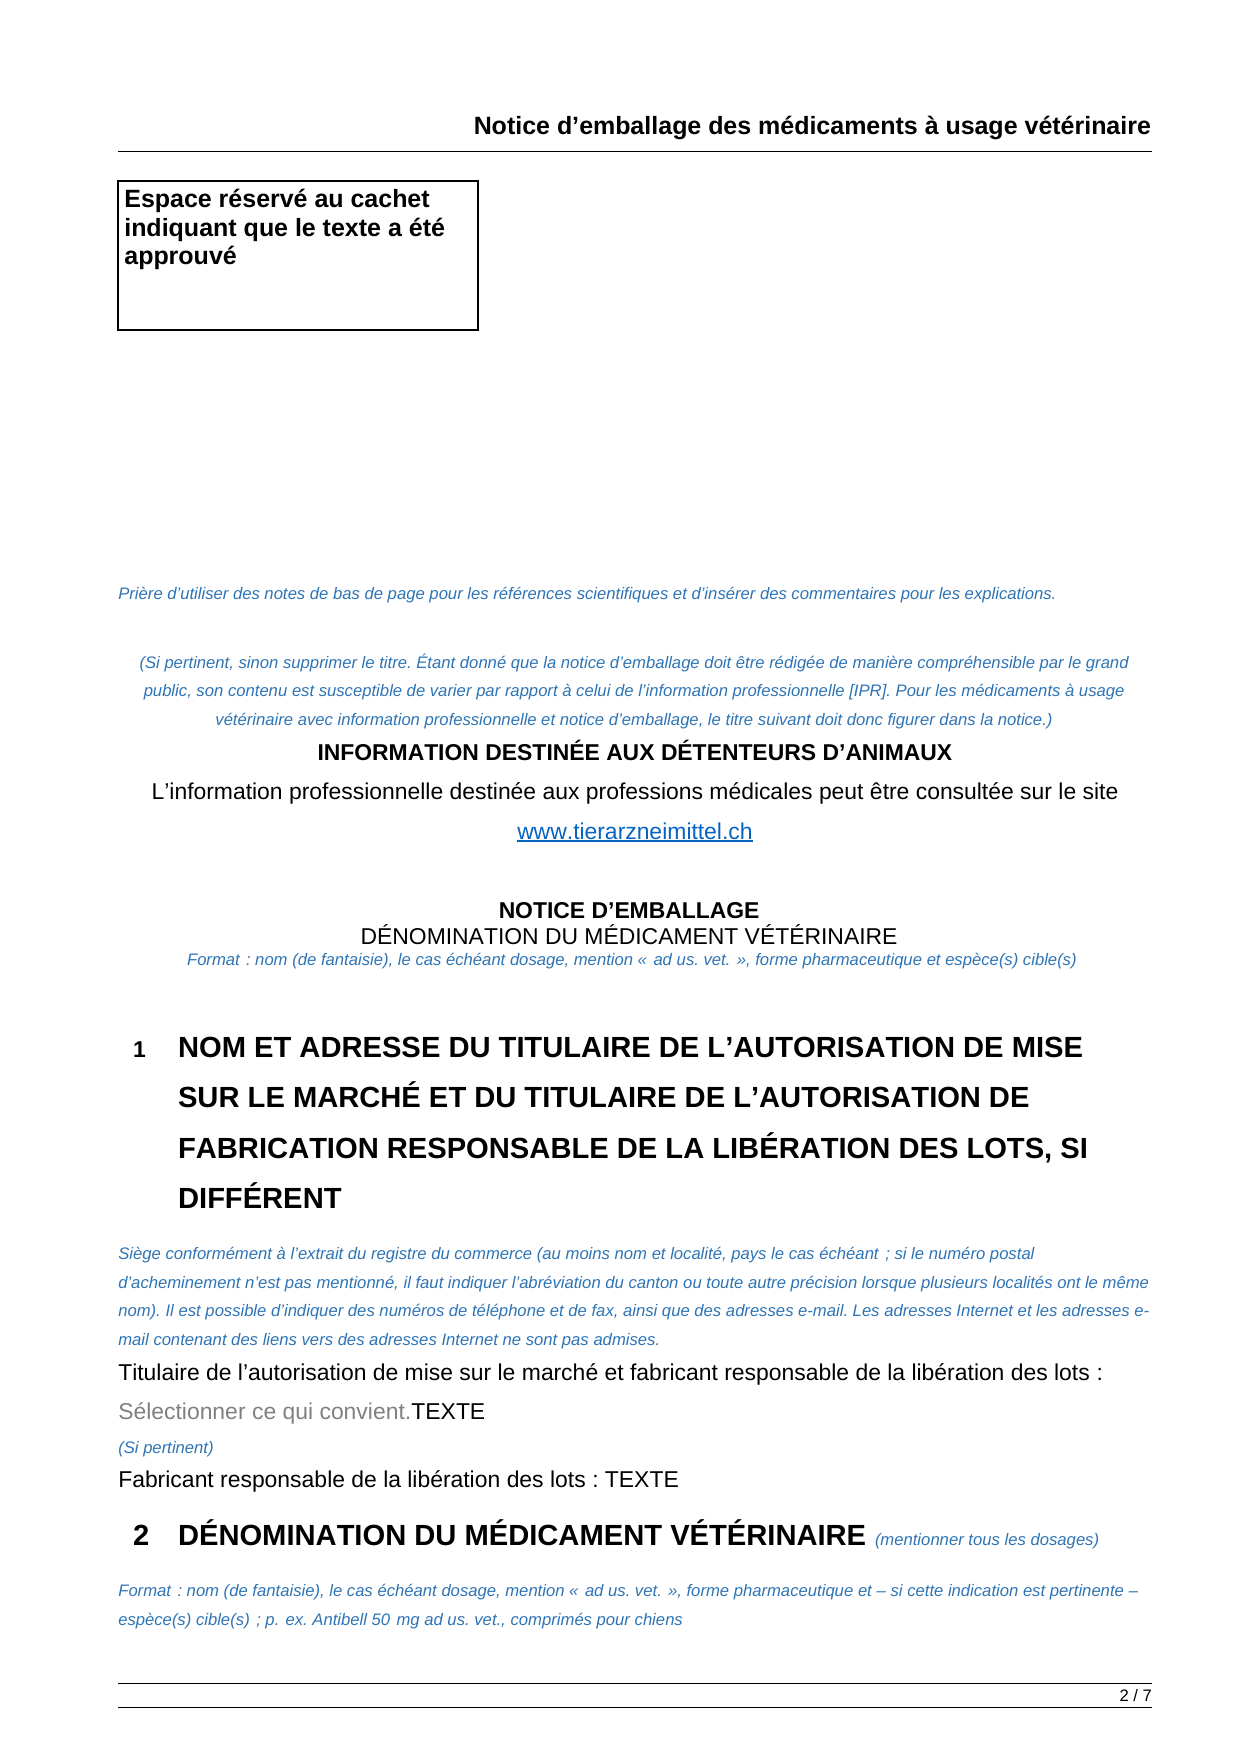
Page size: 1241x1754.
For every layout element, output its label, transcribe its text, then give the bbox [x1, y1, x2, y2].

text (Si pertinent, sinon supprimer le titre. Étant donné que la notice d’emballage doit être rédigée de manière compréhensible par le grand public, son contenu est susceptible de varier par rapport à celui de l’information professionnelle [IPR]. Pour les médicaments à usage vétérinaire avec information professionnelle et notice d’emballage, le titre suivant doit donc figurer dans la notice.) [118, 652, 1152, 729]
text INFORMATION DESTINÉE AUX DÉTENTEURS D’ANIMAUX L’information professionnelle destinée aux professions médicales peut être consultée sur le site www.tierarzneimittel.ch [118, 739, 1152, 844]
text Titulaire de l’autorisation de mise sur le marché et fabricant responsable de la libération des lots : TEXTE [118, 1359, 1152, 1424]
text DÉNOMINATION DU MÉDICAMENT VÉTÉRINAIRE [118, 923, 1140, 949]
text Format : nom (de fantaisie), le cas échéant dosage, mention « ad us. vet. », forme pharmaceutique et espèce(s) cible(s) [118, 949, 1152, 968]
text Prière d’utiliser des notes de bas de page pour les références scientifiques et d’insérer des commentaires pour les explications. [118, 584, 1152, 603]
text Format : nom (de fantaisie), le cas échéant dosage, mention « ad us. vet. », forme pharmaceutique et – si cette indication est pertinente –espèce(s) cible(s) ; p. ex. Antibell 50 mg ad us. vet., comprimés pour chiens [118, 1581, 1152, 1629]
text Fabricant responsable de la libération des lots : TEXTE [118, 1466, 1152, 1493]
subtitle (mentionner tous les dosages) [133, 1518, 1152, 1552]
text (Si pertinent) [118, 1438, 1152, 1457]
text Siège conformément à l’extrait du registre du commerce (au moins nom et localité, pays le cas échéant ; si le numéro postal d’acheminement n’est pas mentionné, il faut indiquer l’abréviation du canton ou toute autre précision lorsque plusieurs localités ont le même nom). Il est possible d’indiquer des numéros de téléphone et de fax, ainsi que des adresses e-mail. Les adresses Internet et les adresses e-mail contenant des liens vers des adresses Internet ne sont pas admises. [118, 1244, 1152, 1349]
text NOTICE DʼEMBALLAGE [118, 897, 1140, 923]
